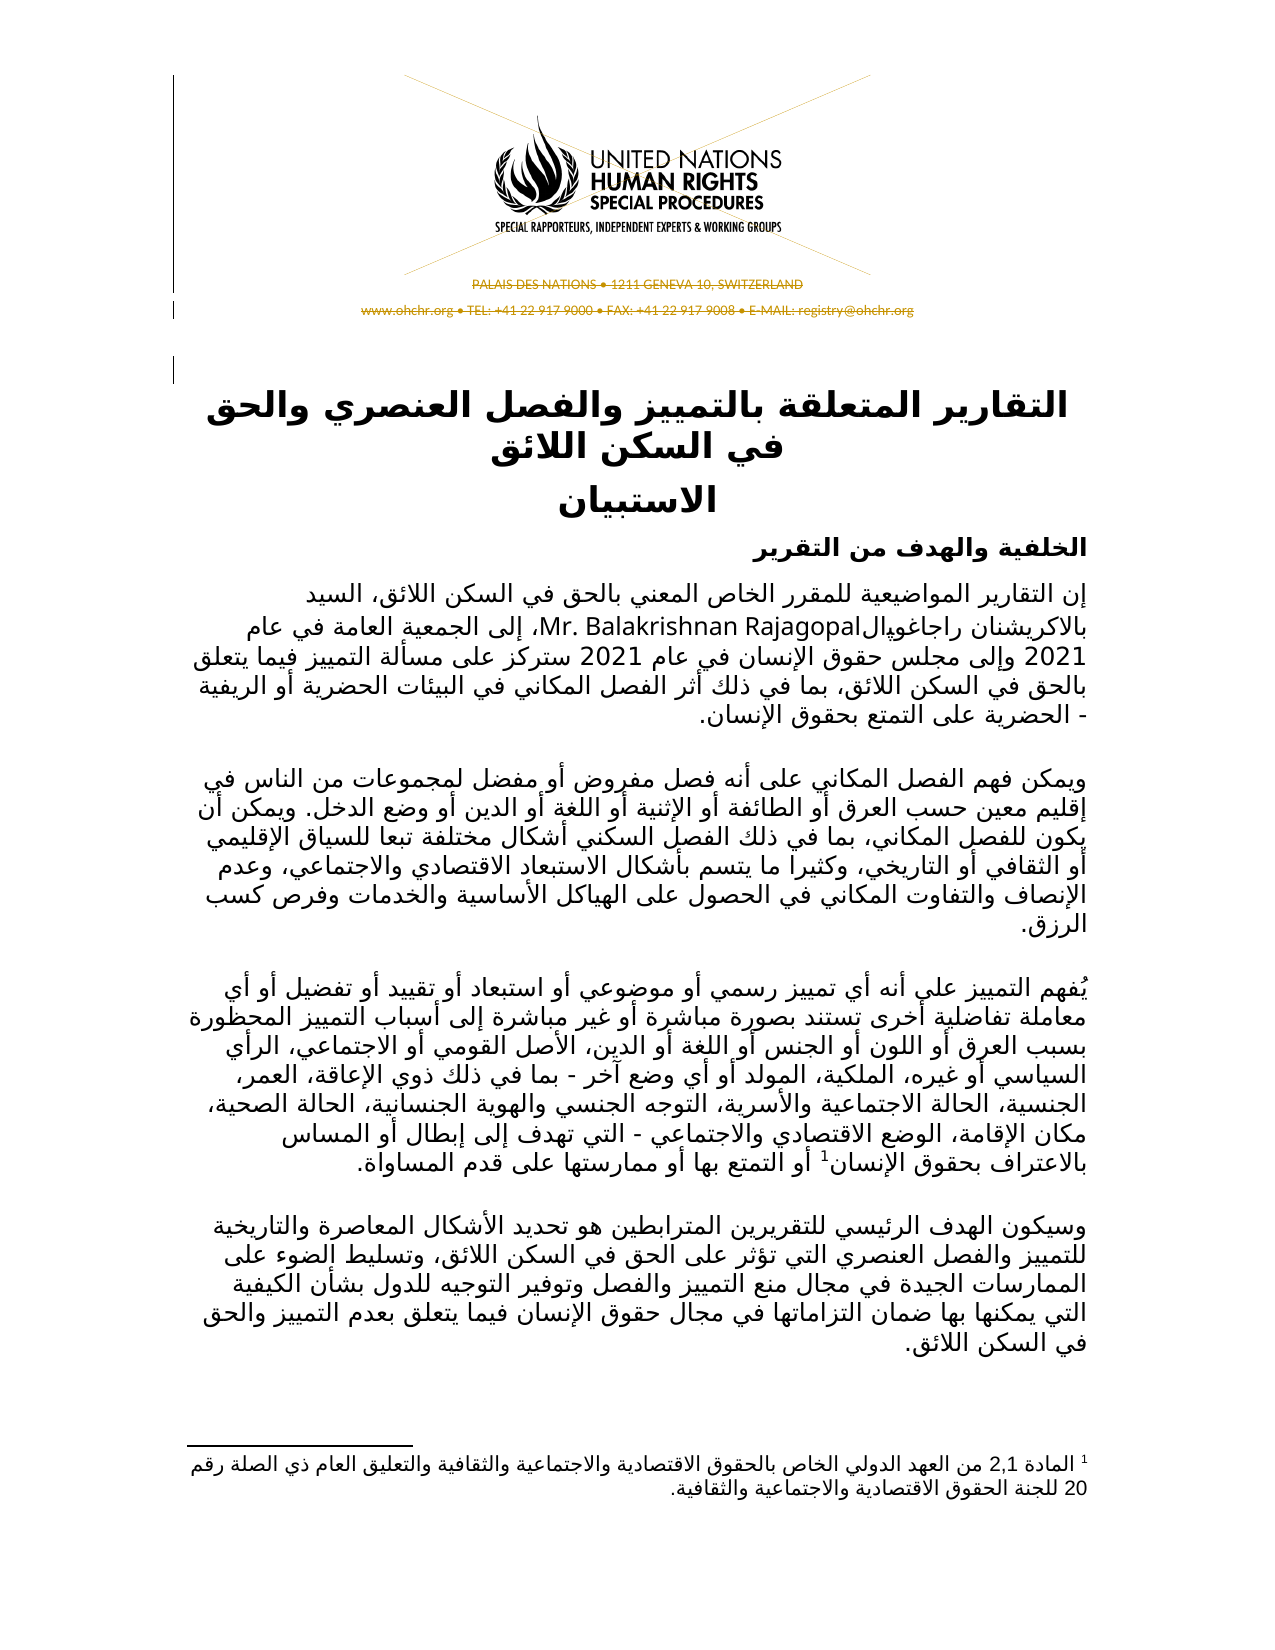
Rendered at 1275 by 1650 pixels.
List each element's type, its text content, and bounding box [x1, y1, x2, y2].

picture [407, 176, 868, 275]
text الخلفية والهدف من التقرير [187, 533, 1087, 562]
text يُفهم التمييز على أنه أي تمييز رسمي أو موضوعي أو استبعاد أو تقييد أو تفضيل أو أي معاملة تفاضلية أخرى تستند بصورة مباشرة أو غير مباشرة إلى أسباب التمييز المحظورة بسبب العرق أو اللون أو الجنس أو اللغة أو الدين، الأصل القومي أو الاجتماعي، الرأي السياسي أو غيره، الملكية، المولد أو أي وضع آخر - بما في ذلك ذوي الإعاقة، العمر، الجنسية، الحالة الاجتماعية والأسرية، التوجه الجنسي والهوية الجنسانية، الحالة الصحية، مكان الإقامة، الوضع الاقتصادي والاجتماعي - التي تهدف إلى إبطال أو المساس بالاعتراف بحقوق الإنسان أو التمتع بها أو ممارستها على قدم المساواة. [187, 973, 1087, 1177]
text ويمكن فهم الفصل المكاني على أنه فصل مفروض أو مفضل لمجموعات من الناس في إقليم معين حسب العرق أو الطائفة أو الإثنية أو اللغة أو الدين أو وضع الدخل. ويمكن أن يكون للفصل المكاني، بما في ذلك الفصل السكني أشكال مختلفة تبعا للسياق الإقليمي أو الثقافي أو التاريخي، وكثيرا ما يتسم بأشكال الاستبعاد الاقتصادي والاجتماعي، وعدم الإنصاف والتفاوت المكاني في الحصول على الهياكل الأساسية والخدمات وفرص كسب الرزق. [187, 764, 1087, 939]
picture [640, 76, 871, 274]
picture [407, 75, 867, 174]
text إن التقارير المواضيعية للمقرر الخاص المعني بالحق في السكن اللائق، السيد بالاكريشنان راجاغوﭙالMr. Balakrishnan Rajagopal، إلى الجمعية العامة في عام 2021 وإلى مجلس حقوق الإنسان في عام 2021 ستركز على مسألة التمييز فيما يتعلق بالحق في السكن اللائق، بما في ذلك أثر الفصل المكاني في البيئات الحضرية أو الريفية - الحضرية على التمتع بحقوق الإنسان. [187, 579, 1087, 730]
text التقارير المتعلقة بالتمييز والفصل العنصري والحق في السكن اللائق [187, 384, 1087, 467]
text الاستبيان [187, 479, 1087, 521]
text وسيكون الهدف الرئيسي للتقريرين المترابطين هو تحديد الأشكال المعاصرة والتاريخية للتمييز والفصل العنصري التي تؤثر على الحق في السكن اللائق، وتسليط الضوء على الممارسات الجيدة في مجال منع التمييز والفصل وتوفير التوجيه للدول بشأن الكيفية التي يمكنها بها ضمان التزاماتها في مجال حقوق الإنسان فيما يتعلق بعدم التمييز والحق في السكن اللائق. [187, 1211, 1087, 1357]
picture [404, 76, 634, 274]
